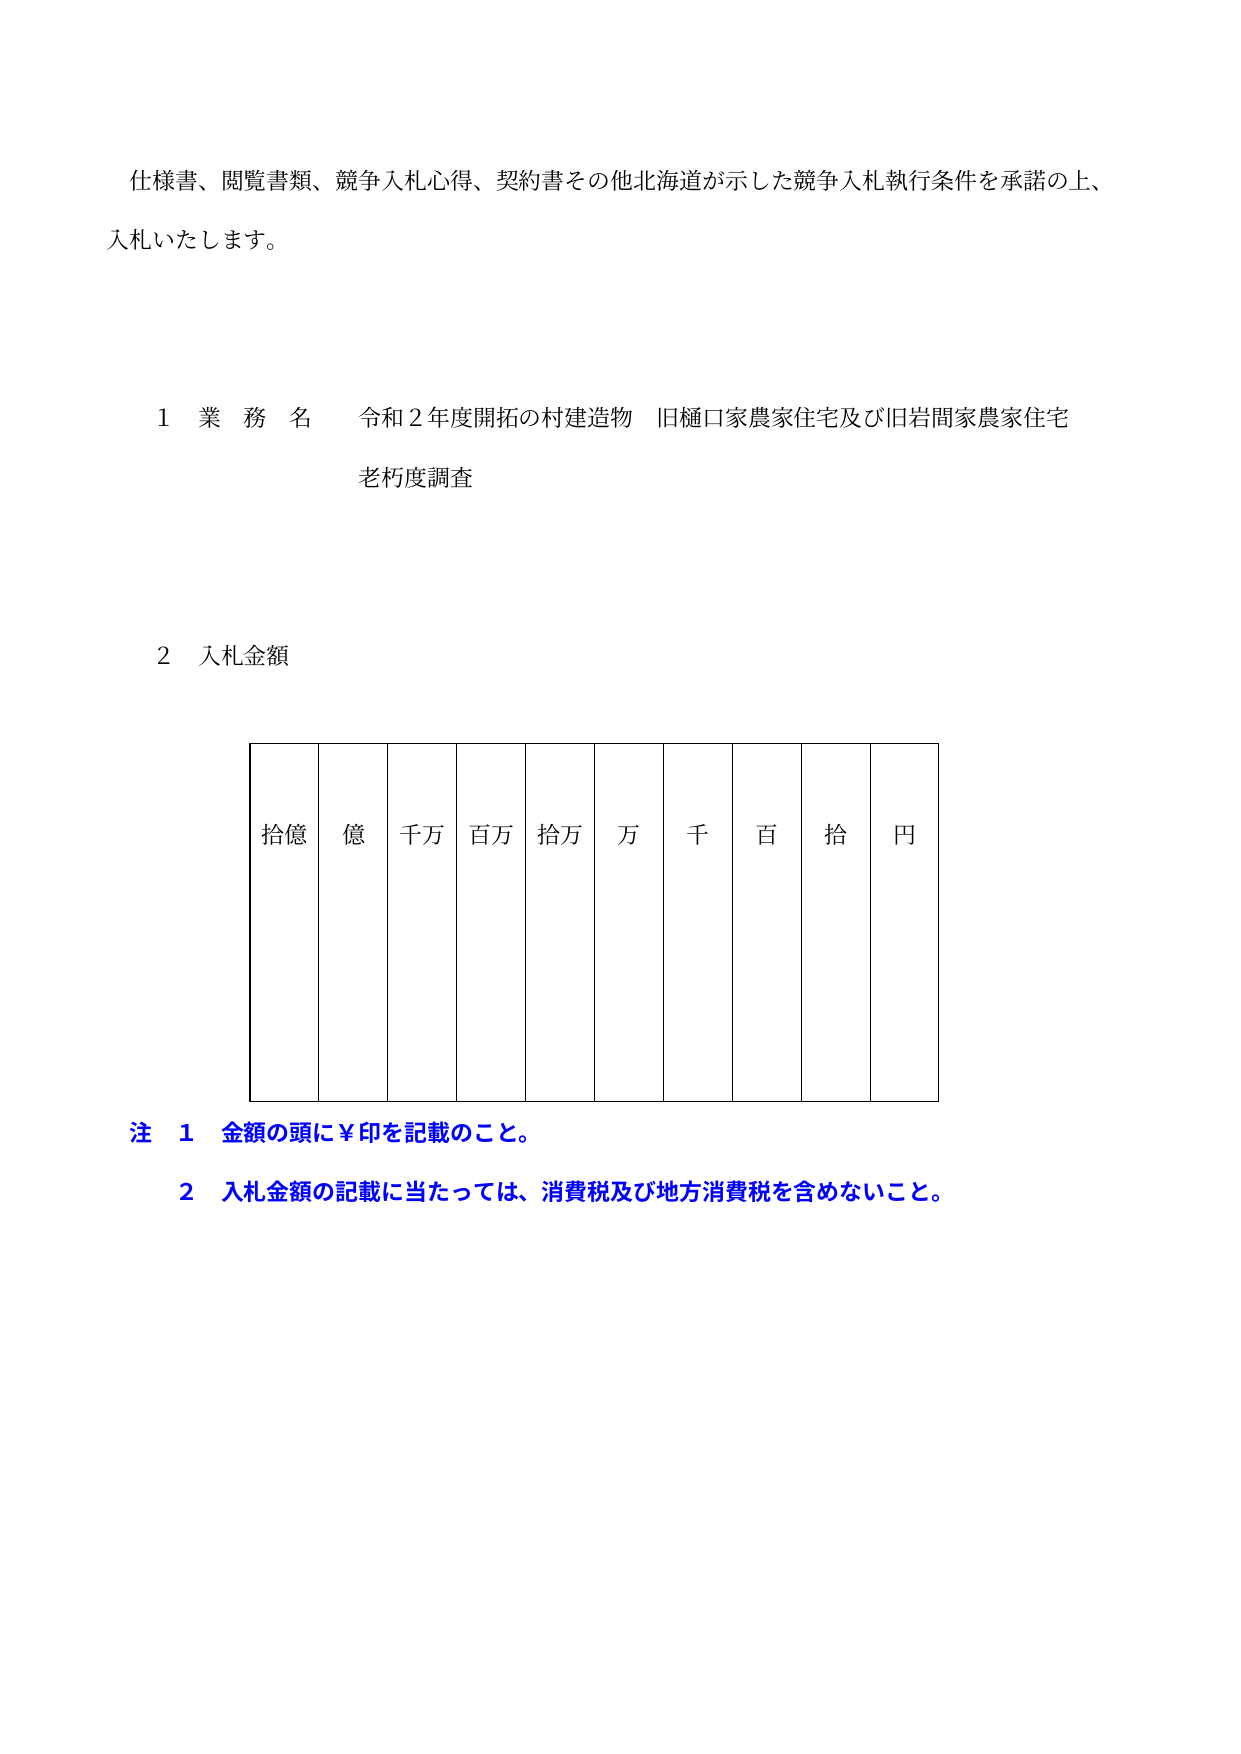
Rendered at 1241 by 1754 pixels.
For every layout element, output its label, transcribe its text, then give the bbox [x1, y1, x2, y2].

table_header 千 [664, 744, 732, 1101]
table_header 億 [319, 744, 387, 1101]
table_header 拾万 [526, 744, 594, 1101]
text 入札いたします。 [106, 209, 1140, 268]
text １ 業 務 名 令和２年度開拓の村建造物 旧樋口家農家住宅及び旧岩間家農家住宅 [106, 387, 1140, 446]
text ２ 入札金額 [106, 624, 1140, 684]
table_header 百 [733, 744, 801, 1101]
table_header 拾 [802, 744, 870, 1101]
table_header 千万 [388, 744, 456, 1101]
text 老朽度調査 [106, 446, 1140, 506]
table_header 百万 [457, 744, 525, 1101]
table_header 拾億 [251, 744, 318, 1101]
text ２ 入札金額の記載に当たっては、消費税及び地方消費税を含めないこと。 [106, 1161, 1140, 1220]
table_header 万 [595, 744, 663, 1101]
text 注 １ 金額の頭に￥印を記載のこと。 [106, 1102, 1140, 1161]
table_header 円 [871, 744, 938, 1101]
text 仕様書、閲覧書類、競争入札心得、契約書その他北海道が示した競争入札執行条件を承諾の上、 [106, 149, 1140, 209]
